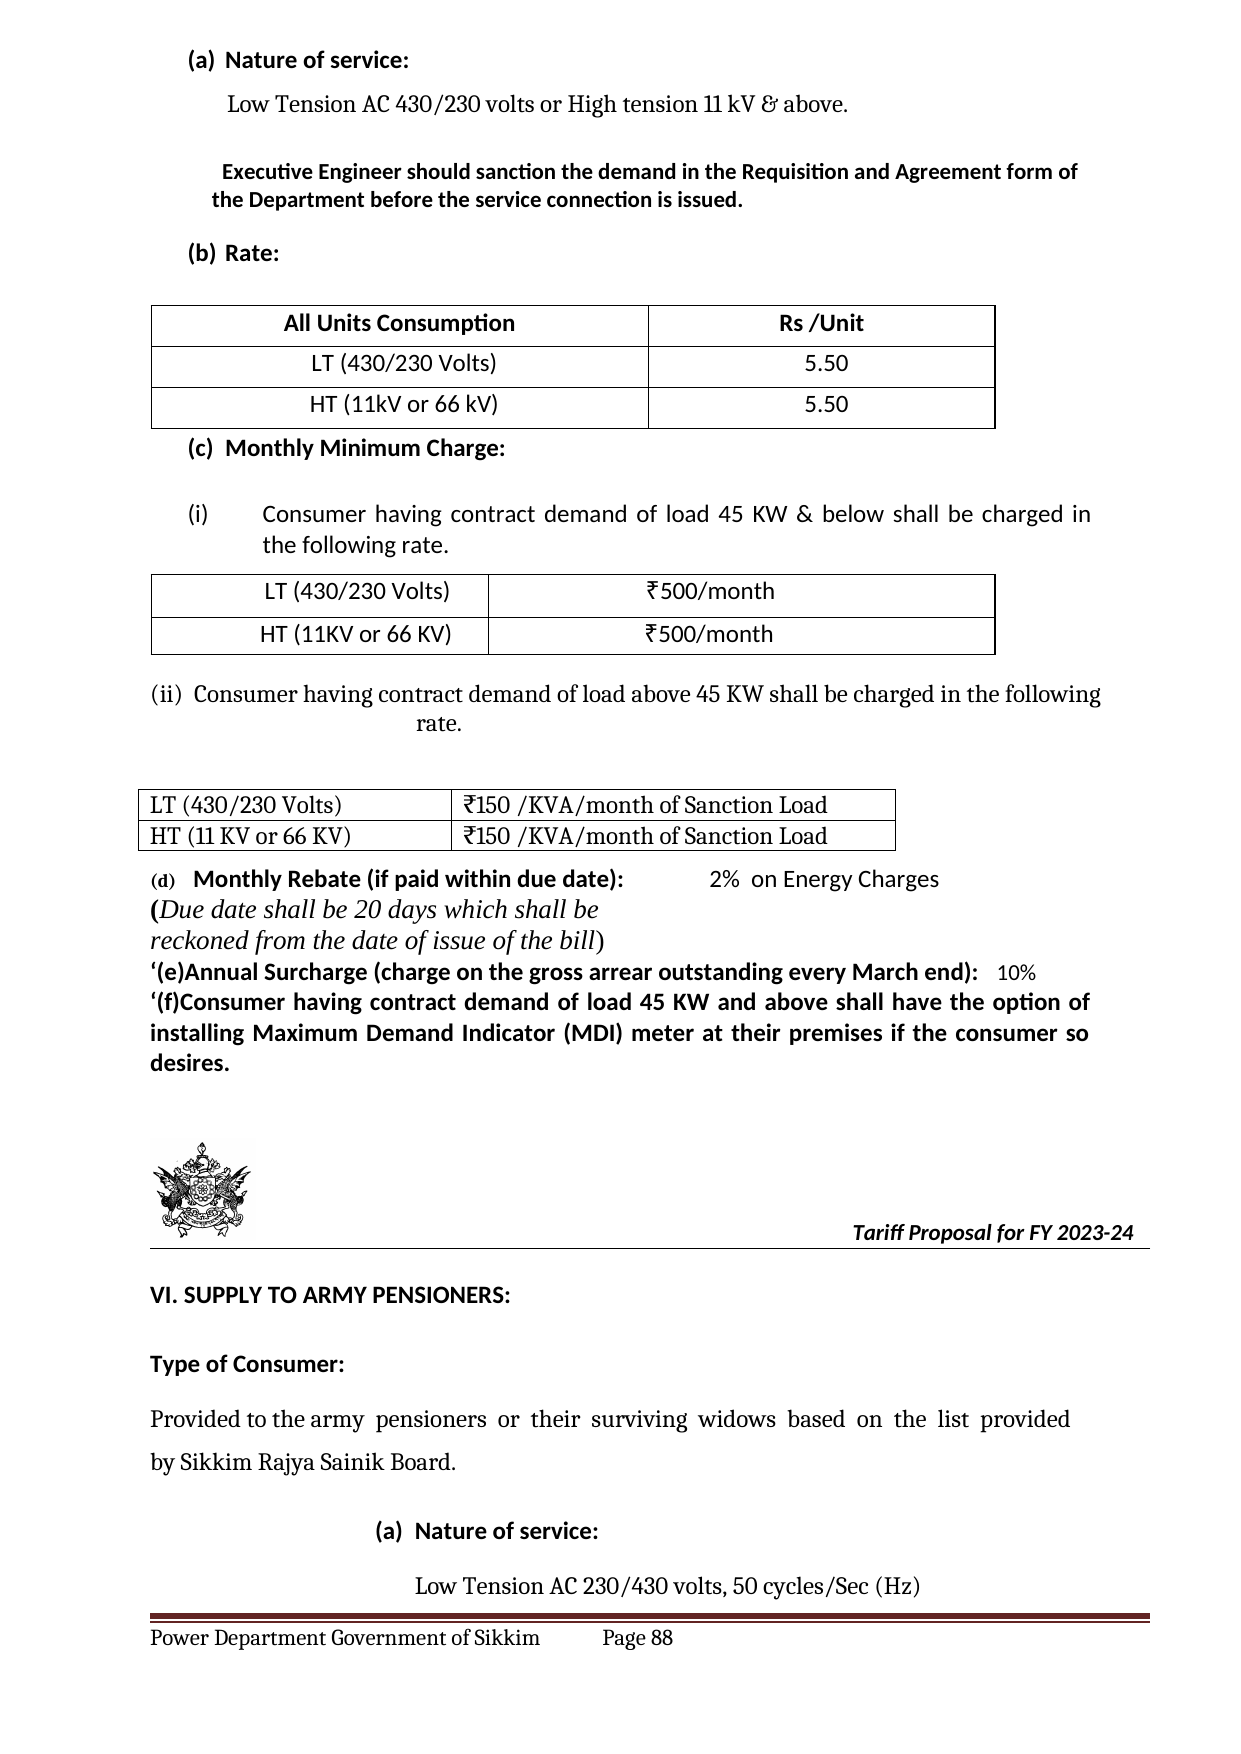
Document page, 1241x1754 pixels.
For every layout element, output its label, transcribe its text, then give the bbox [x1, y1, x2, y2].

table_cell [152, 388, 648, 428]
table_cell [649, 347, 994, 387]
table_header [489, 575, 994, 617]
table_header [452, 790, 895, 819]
text the Department before the service connection is issued. [150, 185, 1091, 213]
subtitle ‘(f)Consumer having contract demand of load 45 KW and above shall have the option of installing Maximum Demand Indicator (MDI) meter at their premises if the consumer so desires. [150, 986, 1091, 1078]
text (Due date shall be 20 days which shall be [150, 893, 1150, 924]
subtitle Rate: [187, 237, 1150, 267]
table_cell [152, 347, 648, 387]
subtitle Type of Consumer: [150, 1348, 1150, 1379]
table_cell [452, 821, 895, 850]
text (d) Monthly Rebate (if paid within due date): 2% on Energy Charges [150, 863, 1150, 893]
text Tariff Proposal for FY 2023-24 [150, 1139, 1150, 1248]
text Executive Engineer should sanction the demand in the Requisition and Agreement form of [150, 157, 1091, 185]
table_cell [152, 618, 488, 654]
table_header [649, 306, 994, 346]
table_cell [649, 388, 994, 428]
picture [150, 1138, 257, 1241]
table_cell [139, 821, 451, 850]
subtitle VI. SUPPLY TO ARMY PENSIONERS: [150, 1279, 1150, 1310]
subtitle Monthly Minimum Charge: [187, 432, 1150, 462]
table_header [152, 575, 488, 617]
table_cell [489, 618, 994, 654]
text Low Tension AC 430/230 volts or High tension 11 kV & above. [150, 90, 1150, 119]
text (ii) Consumer having contract demand of load above 45 KW shall be charged in the following rate. [150, 680, 1150, 737]
subtitle Nature of service: [187, 44, 1150, 75]
subtitle Consumer having contract demand of load 45 KW & below shall be charged in the following rate. [187, 498, 1092, 559]
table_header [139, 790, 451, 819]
subtitle ‘(e)Annual Surcharge (charge on the gross arrear outstanding every March end): 10% [150, 956, 1091, 986]
text Provided to the army pensioners or their surviving widows based on the list provided by Sikkim Rajya Sainik Board. [150, 1405, 1091, 1477]
subtitle Nature of service: [375, 1515, 1150, 1545]
text Low Tension AC 230/430 volts, 50 cycles/Sec (Hz) [414, 1572, 1150, 1600]
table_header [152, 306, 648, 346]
text reckoned from the date of issue of the bill) [150, 924, 1150, 956]
